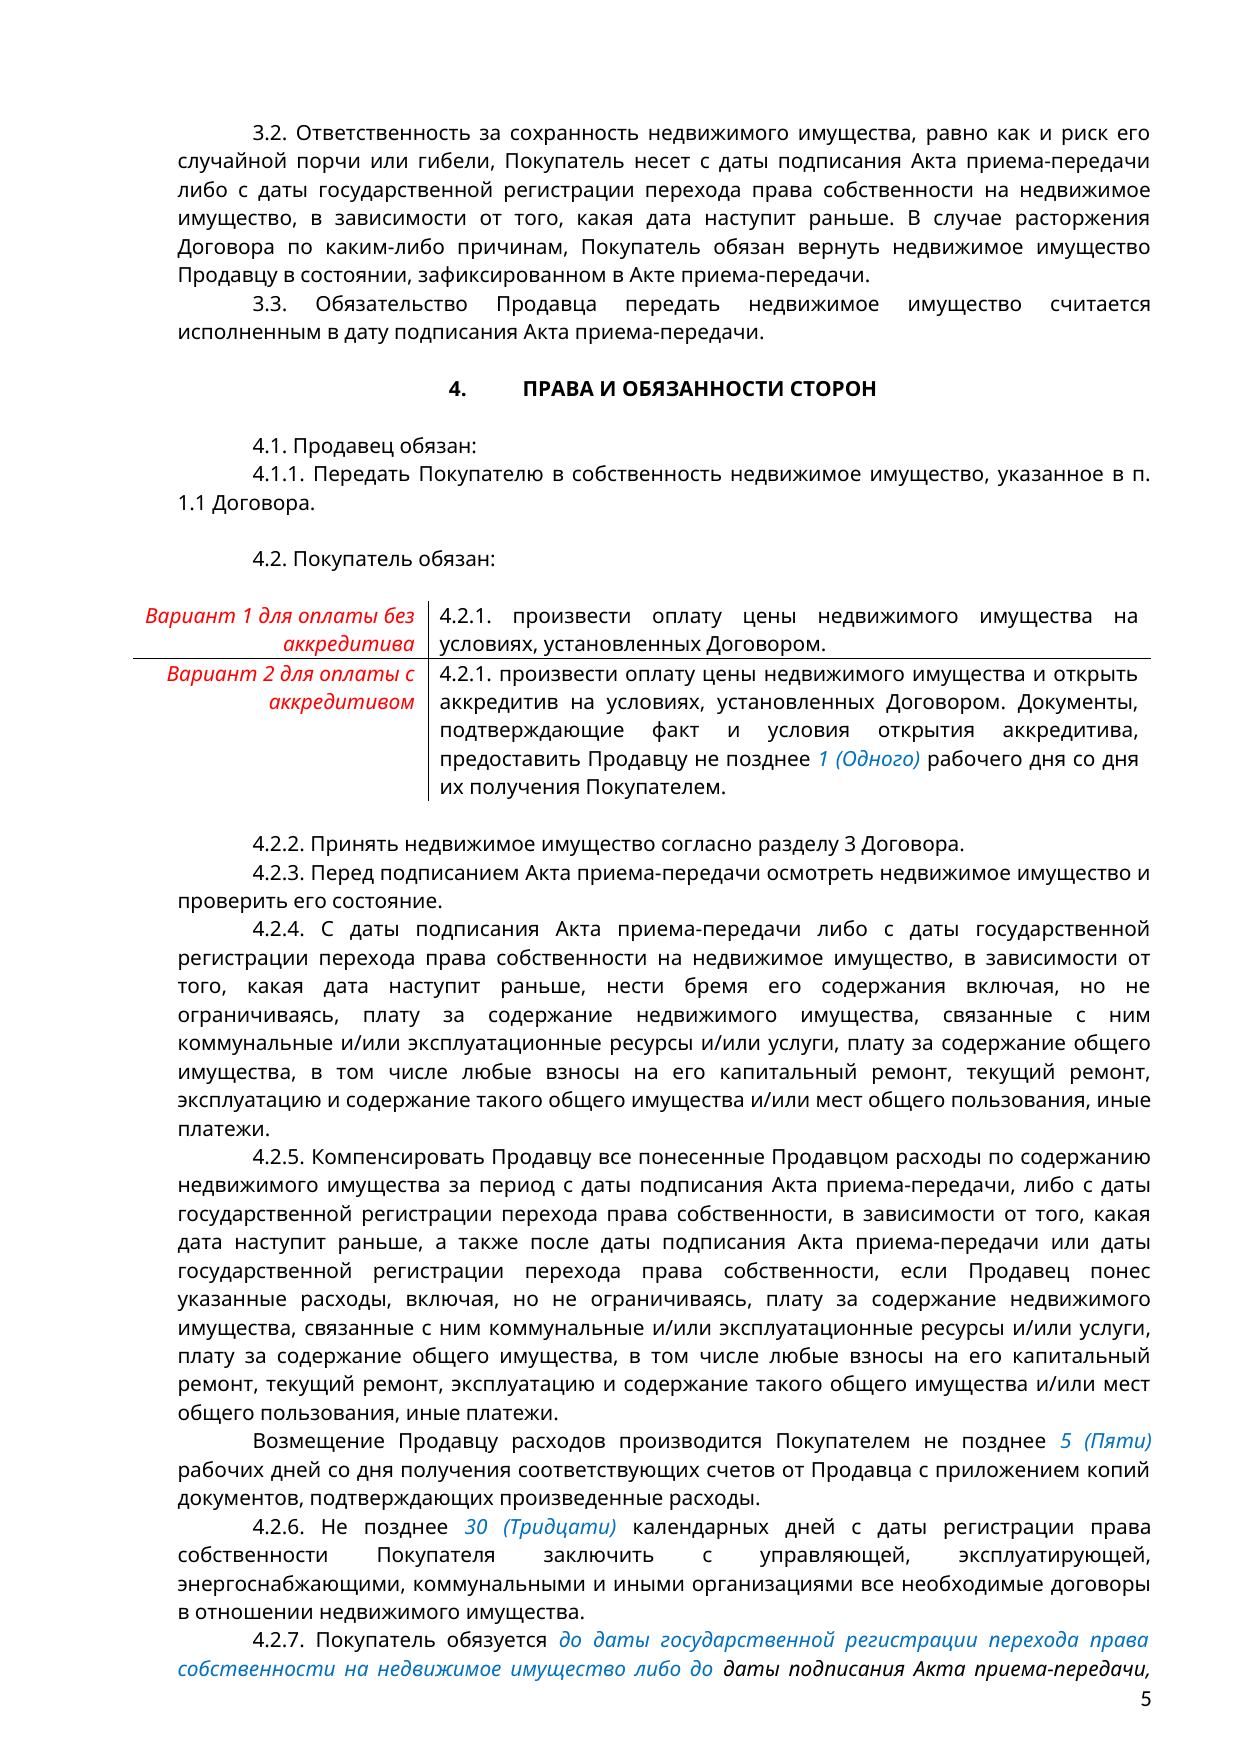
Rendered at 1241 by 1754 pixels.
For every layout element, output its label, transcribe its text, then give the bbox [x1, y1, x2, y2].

text 3.2. Ответственность за сохранность недвижимого имущества, равно как и риск его случайной порчи или гибели, Покупатель несет с даты подписания Акта приема-передачи либо с даты государственной регистрации перехода права собственности на недвижимое имущество, в зависимости от того, какая дата наступит раньше. В случае расторжения Договора по каким-либо причинам, Покупатель обязан вернуть недвижимое имущество Продавцу в состоянии, зафиксированном в Акте приема-передачи. [177, 118, 1152, 289]
list ПРАВА И ОБЯЗАННОСТИ СТОРОН [177, 374, 1149, 402]
text 4.2.3. Перед подписанием Акта приема-передачи осмотреть недвижимое имущество и проверить его состояние. [177, 858, 1152, 914]
table_cell 4.2.1. произвести оплату цены недвижимого имущества и открыть аккредитив на условиях, установленных Договором. Документы, подтверждающие факт и условия открытия аккредитива, предоставить Продавцу не позднее 1 (Одного) рабочего дня со дня их получения Покупателем. [429, 659, 1151, 801]
text 4.2. Покупатель обязан: [177, 544, 1152, 573]
text 4.1.1. Передать Покупателю в собственность недвижимое имущество, указанное в п. 1.1 Договора. [177, 459, 1152, 516]
text 4.2.6. Не позднее 30 (Тридцати) календарных дней с даты регистрации права собственности Покупателя заключить с управляющей, эксплуатирующей, энергоснабжающими, коммунальными и иными организациями все необходимые договоры в отношении недвижимого имущества. [177, 1512, 1152, 1626]
text Возмещение Продавцу расходов производится Покупателем не позднее 5 (Пяти) рабочих дней со дня получения соответствующих счетов от Продавца с приложением копий документов, подтверждающих произведенные расходы. [177, 1426, 1152, 1512]
table_header Вариант 1 для оплаты без аккредитива [133, 601, 428, 658]
text 4.2.2. Принять недвижимое имущество согласно разделу 3 Договора. [177, 829, 1152, 858]
text 4.1. Продавец обязан: [177, 431, 1152, 459]
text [177, 1626, 1152, 1682]
table_cell Вариант 2 для оплаты с аккредитивом [133, 659, 428, 801]
text 4.2.4. С даты подписания Акта приема-передачи либо с даты государственной регистрации перехода права собственности на недвижимое имущество, в зависимости от того, какая дата наступит раньше, нести бремя его содержания включая, но не ограничиваясь, плату за содержание недвижимого имущества, связанные с ним коммунальные и/или эксплуатационные ресурсы и/или услуги, плату за содержание общего имущества, в том числе любые взносы на его капитальный ремонт, текущий ремонт, эксплуатацию и содержание такого общего имущества и/или мест общего пользования, иные платежи. [177, 914, 1152, 1142]
table_header 4.2.1. произвести оплату цены недвижимого имущества на условиях, установленных Договором. [429, 601, 1151, 658]
text 3.3. Обязательство Продавца передать недвижимое имущество считается исполненным в дату подписания Акта приема-передачи. [177, 289, 1152, 346]
text 4.2.5. Компенсировать Продавцу все понесенные Продавцом расходы по содержанию недвижимого имущества за период с даты подписания Акта приема-передачи, либо с даты государственной регистрации перехода права собственности, в зависимости от того, какая дата наступит раньше, а также после даты подписания Акта приема-передачи или даты государственной регистрации перехода права собственности, если Продавец понес указанные расходы, включая, но не ограничиваясь, плату за содержание недвижимого имущества, связанные с ним коммунальные и/или эксплуатационные ресурсы и/или услуги, плату за содержание общего имущества, в том числе любые взносы на его капитальный ремонт, текущий ремонт, эксплуатацию и содержание такого общего имущества и/или мест общего пользования, иные платежи. [177, 1142, 1152, 1426]
